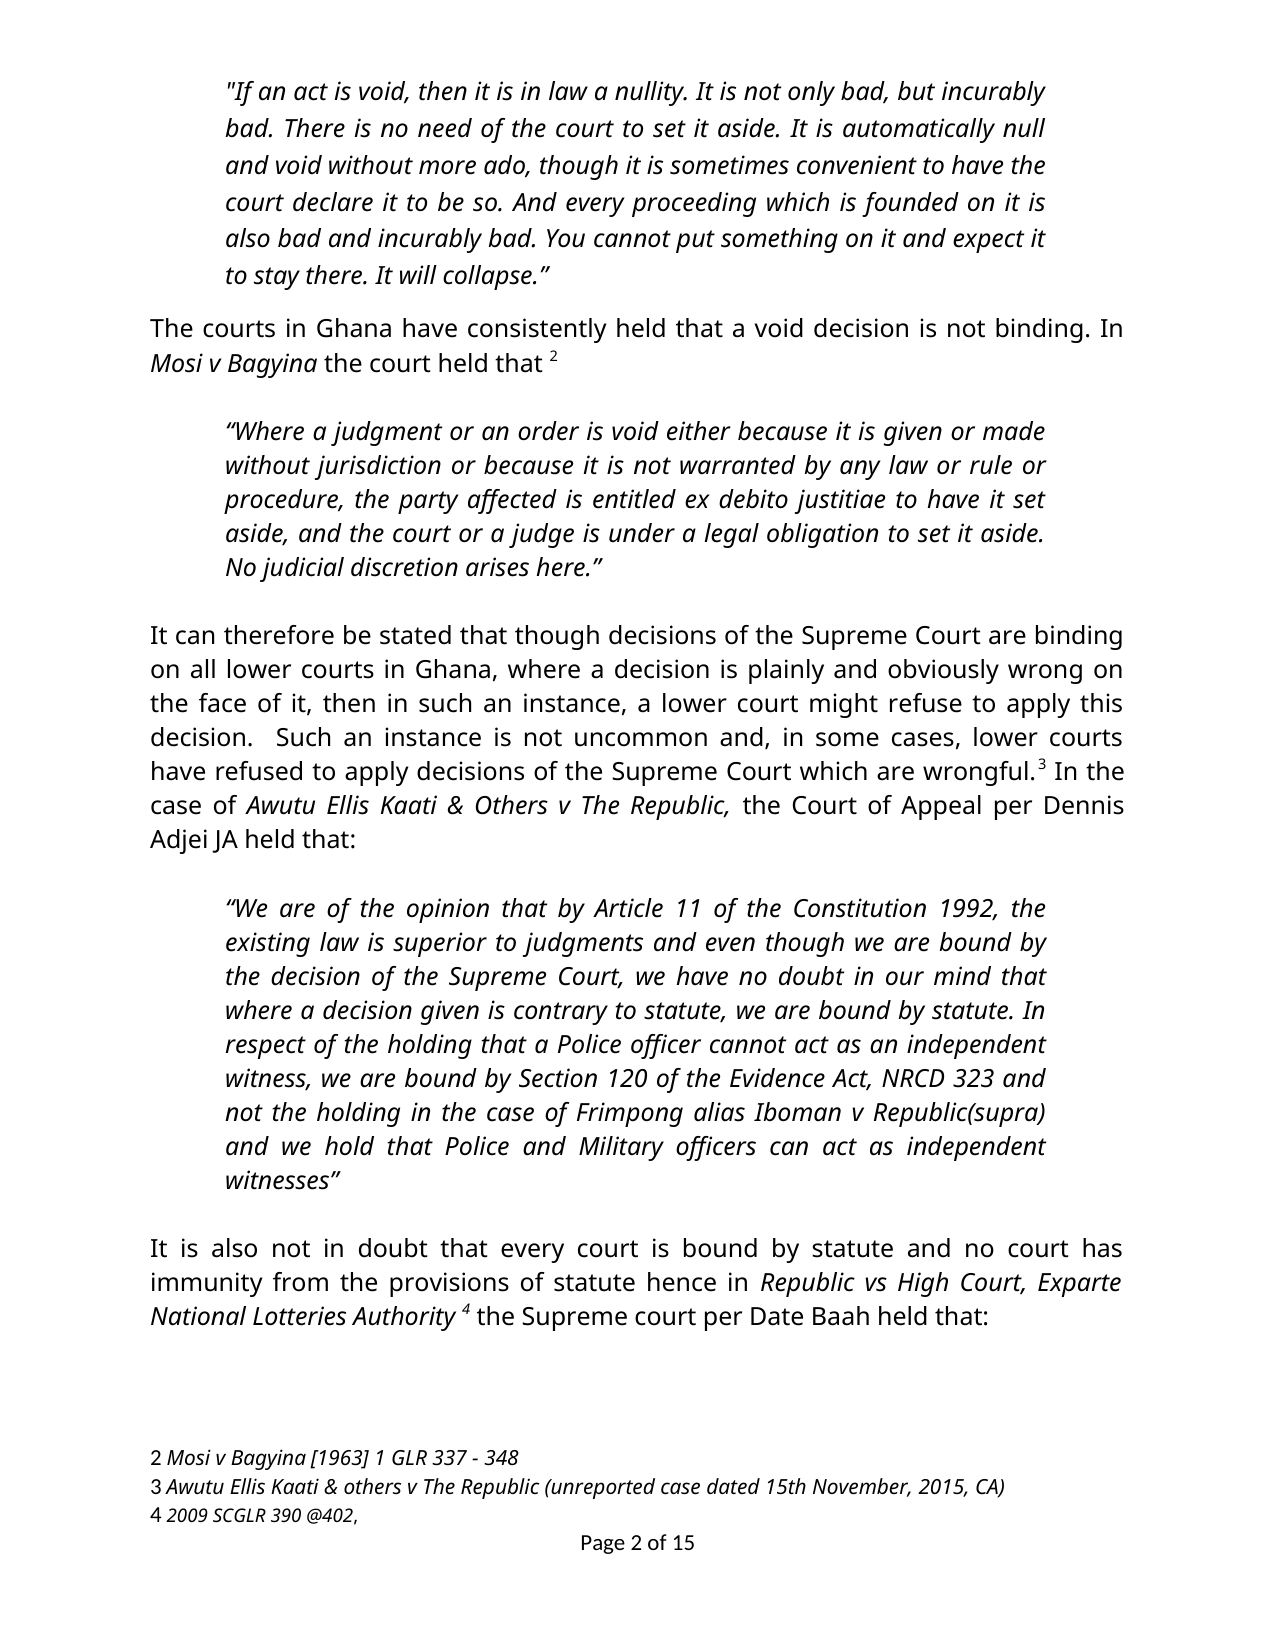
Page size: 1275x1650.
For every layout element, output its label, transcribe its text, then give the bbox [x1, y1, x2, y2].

text It is also not in doubt that every court is bound by statute and no court has immunity from the provisions of statute hence in Republic vs High Court, Exparte National Lotteries Authority the Supreme court per Date Baah held that: [150, 1231, 1125, 1333]
text “Where a judgment or an order is void either because it is given or made without jurisdiction or because it is not warranted by any law or rule or procedure, the party affected is entitled ex debito justitiae to have it set aside, and the court or a judge is under a legal obligation to set it aside. No judicial discretion arises here.” [225, 413, 1050, 584]
text "If an act is void, then it is in law a nullity. It is not only bad, but incurably bad. There is no need of the court to set it aside. It is automatically null and void without more ado, though it is sometimes convenient to have the court declare it to be so. And every proceeding which is founded on it is also bad and incurably bad. You cannot put something on it and expect it to stay there. It will collapse.” [225, 74, 1050, 292]
text The courts in Ghana have consistently held that a void decision is not binding. In Mosi v Bagyina the court held that [150, 311, 1125, 379]
text “We are of the opinion that by Article 11 of the Constitution 1992, the existing law is superior to judgments and even though we are bound by the decision of the Supreme Court, we have no doubt in our mind that where a decision given is contrary to statute, we are bound by statute. In respect of the holding that a Police officer cannot act as an independent witness, we are bound by Section 120 of the Evidence Act, NRCD 323 and not the holding in the case of Frimpong alias Iboman v Republic(supra) and we hold that Police and Military officers can act as independent witnesses” [225, 890, 1050, 1197]
text It can therefore be stated that though decisions of the Supreme Court are binding on all lower courts in Ghana, where a decision is plainly and obviously wrong on the face of it, then in such an instance, a lower court might refuse to apply this decision. Such an instance is not uncommon and, in some cases, lower courts have refused to apply decisions of the Supreme Court which are wrongful. In the case of Awutu Ellis Kaati & Others v The Republic, the Court of Appeal per Dennis Adjei JA held that: [150, 618, 1125, 856]
